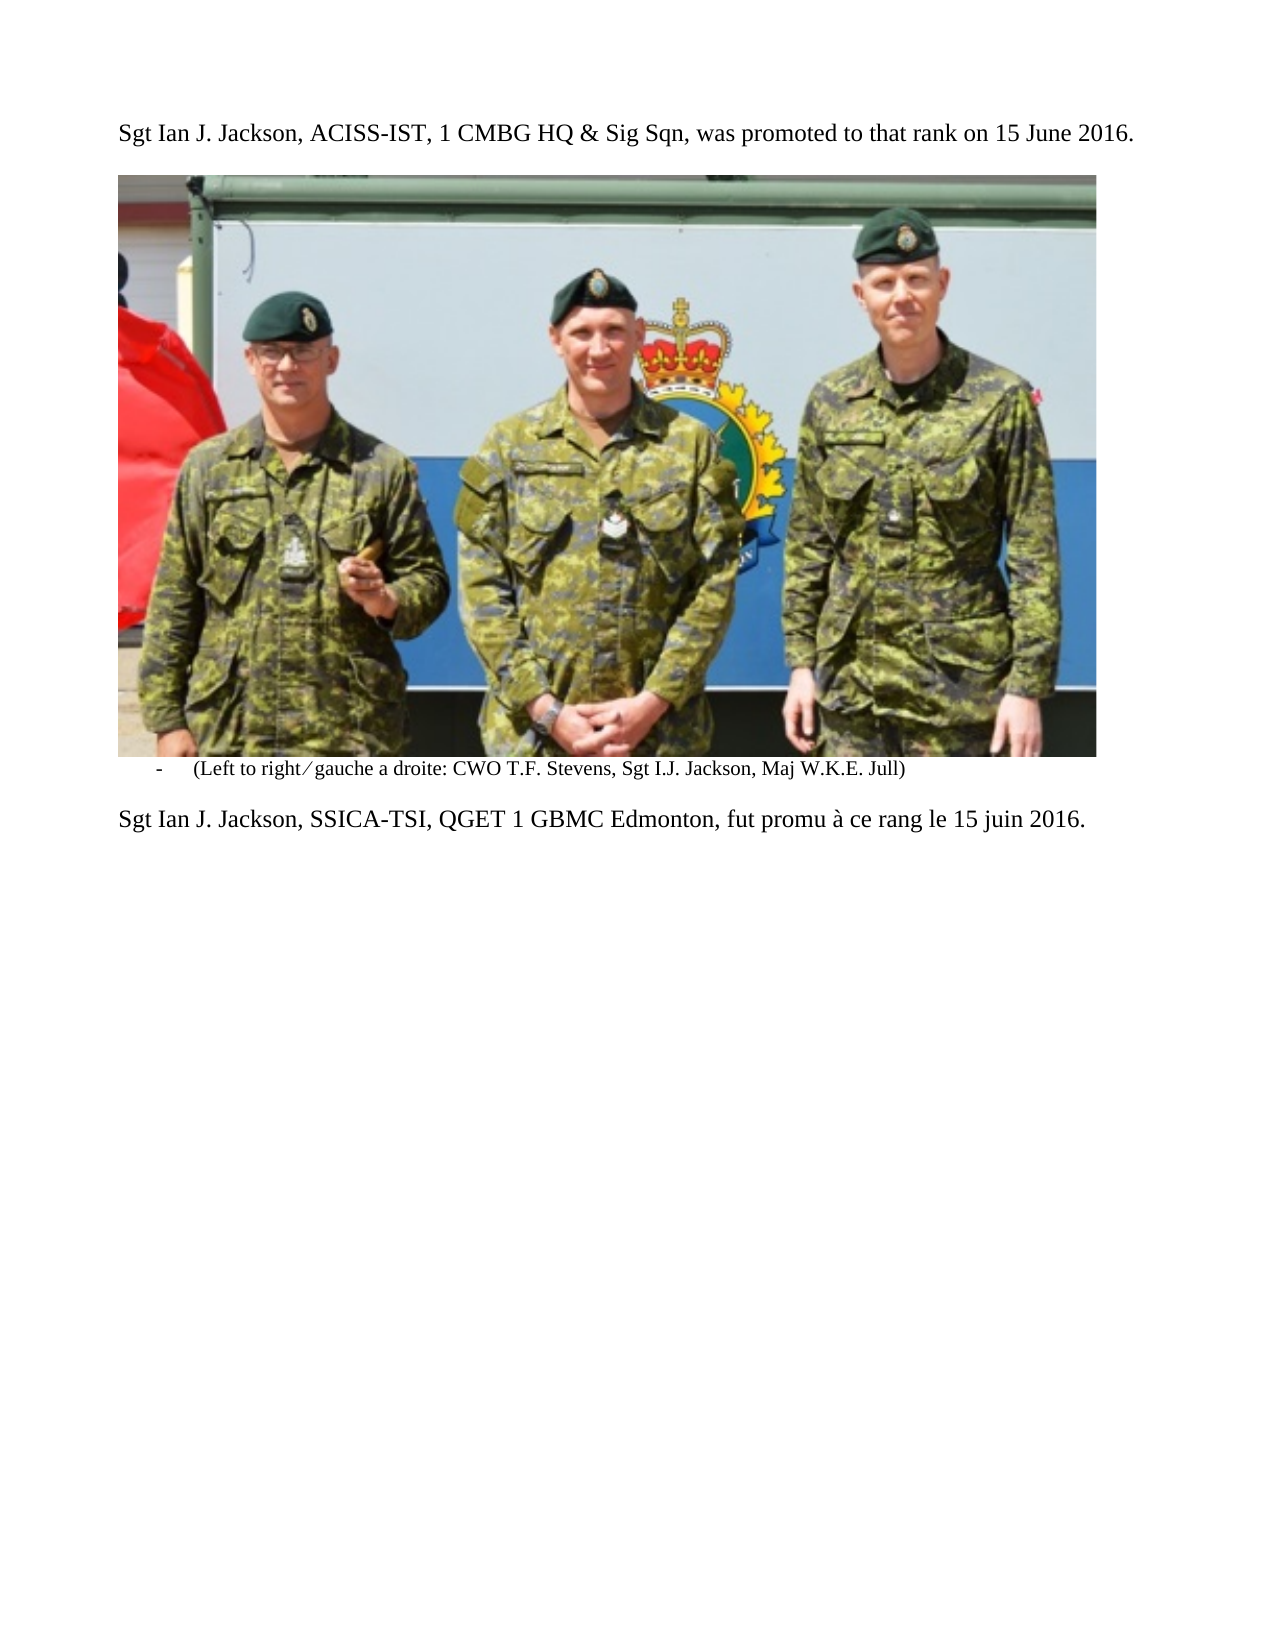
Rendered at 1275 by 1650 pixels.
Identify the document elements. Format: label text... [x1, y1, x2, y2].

text Sgt Ian J. Jackson, SSICA-TSI, QGET 1 GBMC Edmonton, fut promu à ce rang le 15 juin 2016. [118, 804, 1157, 833]
text Sgt Ian J. Jackson, ACISS-IST, 1 CMBG HQ & Sig Sqn, was promoted to that rank on 15 June 2016. [118, 118, 1157, 147]
picture [118, 175, 1097, 757]
list (Left to right ⁄ gauche a droite: CWO T.F. Stevens, Sgt I.J. Jackson, Maj W.K.E. Jull) [156, 756, 1157, 780]
